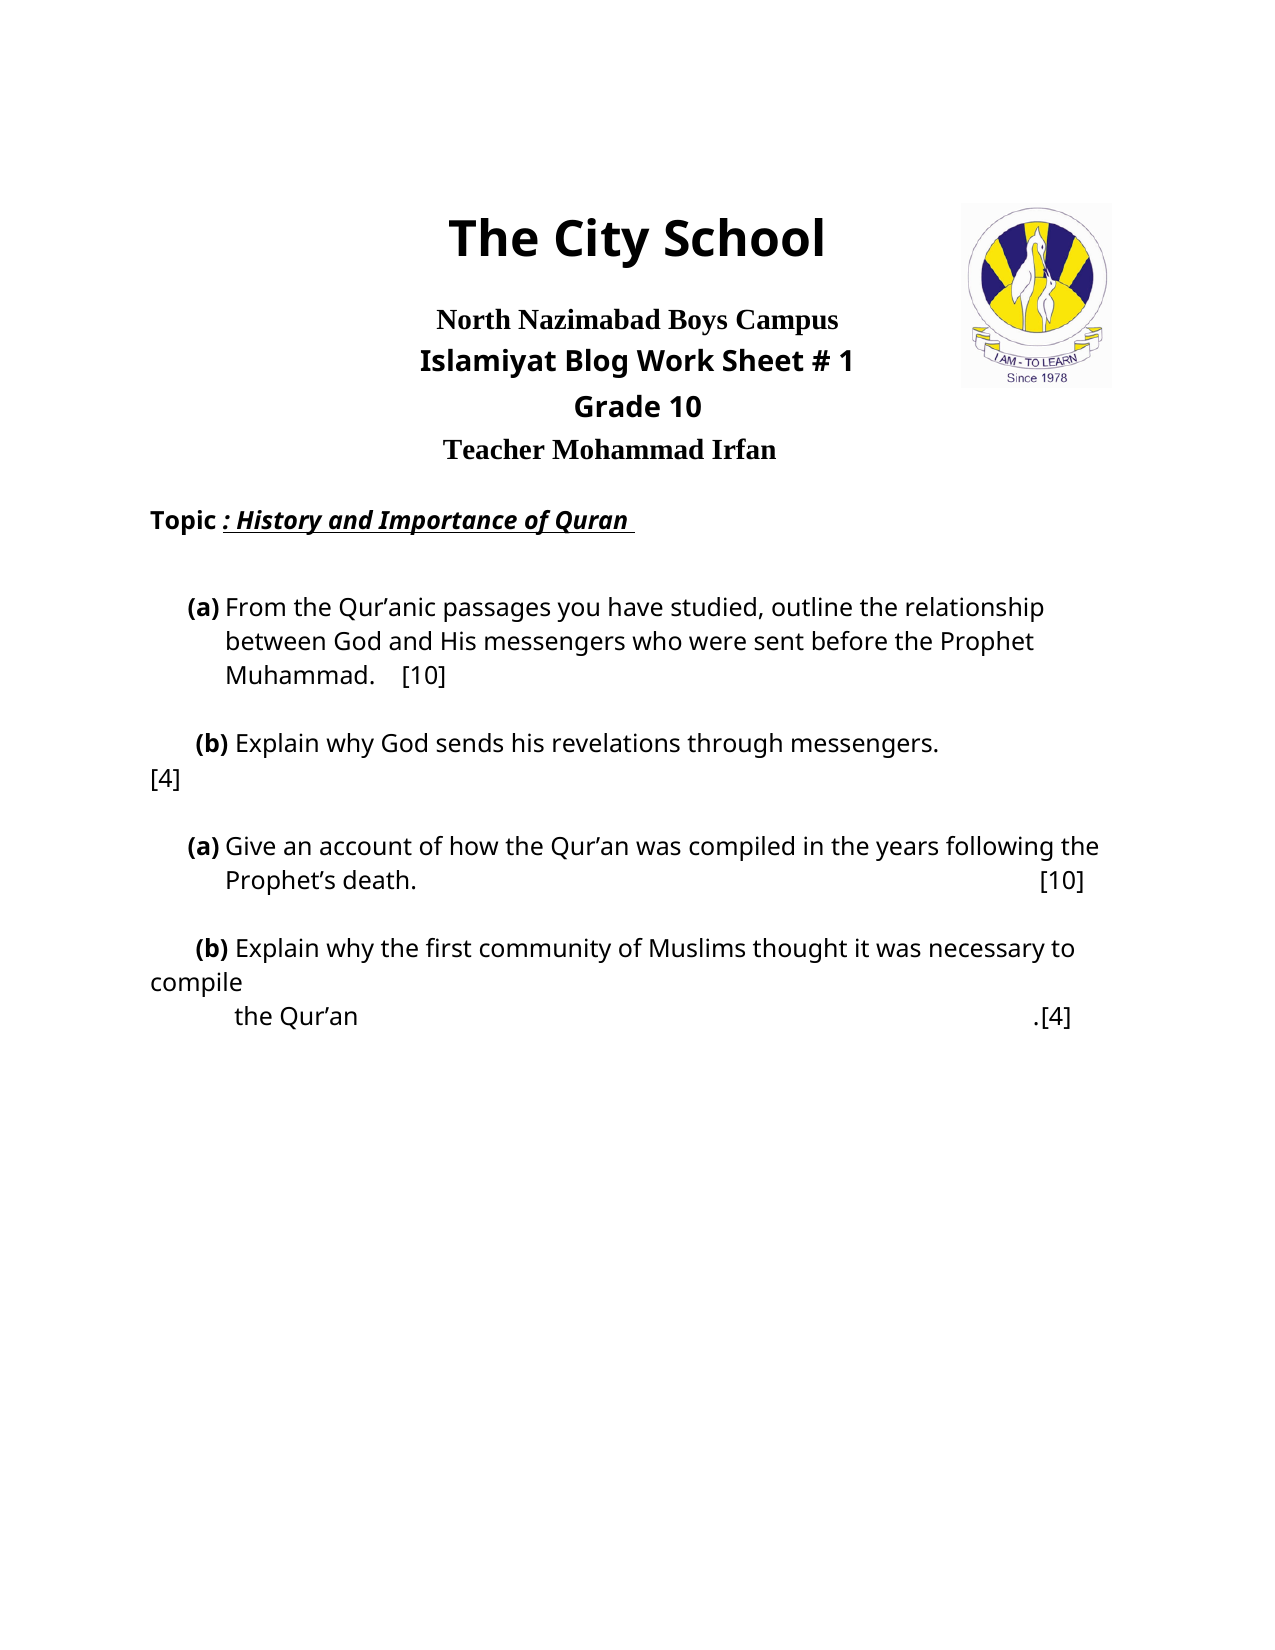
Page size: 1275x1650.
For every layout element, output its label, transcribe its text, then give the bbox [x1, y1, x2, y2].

text Grade 10 [150, 386, 1125, 426]
picture [961, 336, 1116, 341]
text North Nazimabad Boys Campus [150, 302, 1125, 336]
text (b) Explain why the first community of Muslims thought it was necessary to compile [150, 931, 1125, 999]
list From the Qur’anic passages you have studied, outline the relationship between God and His messengers who were sent before the Prophet Muhammad. [10] [187, 590, 1125, 692]
text The City School [150, 203, 1125, 271]
picture [961, 271, 1116, 302]
text Topic : History and Importance of Quran [150, 503, 1125, 537]
picture [961, 380, 1116, 386]
text (b) Explain why God sends his revelations through messengers. [4] [150, 726, 1125, 794]
text Teacher Mohammad Irfan [150, 432, 1125, 498]
list Give an account of how the Qur’an was compiled in the years following the Prophet’s death. [10] [187, 828, 1125, 896]
text Islamiyat Blog Work Sheet # 1 [150, 341, 1125, 380]
text the Qur’an .[4] [150, 999, 1125, 1033]
